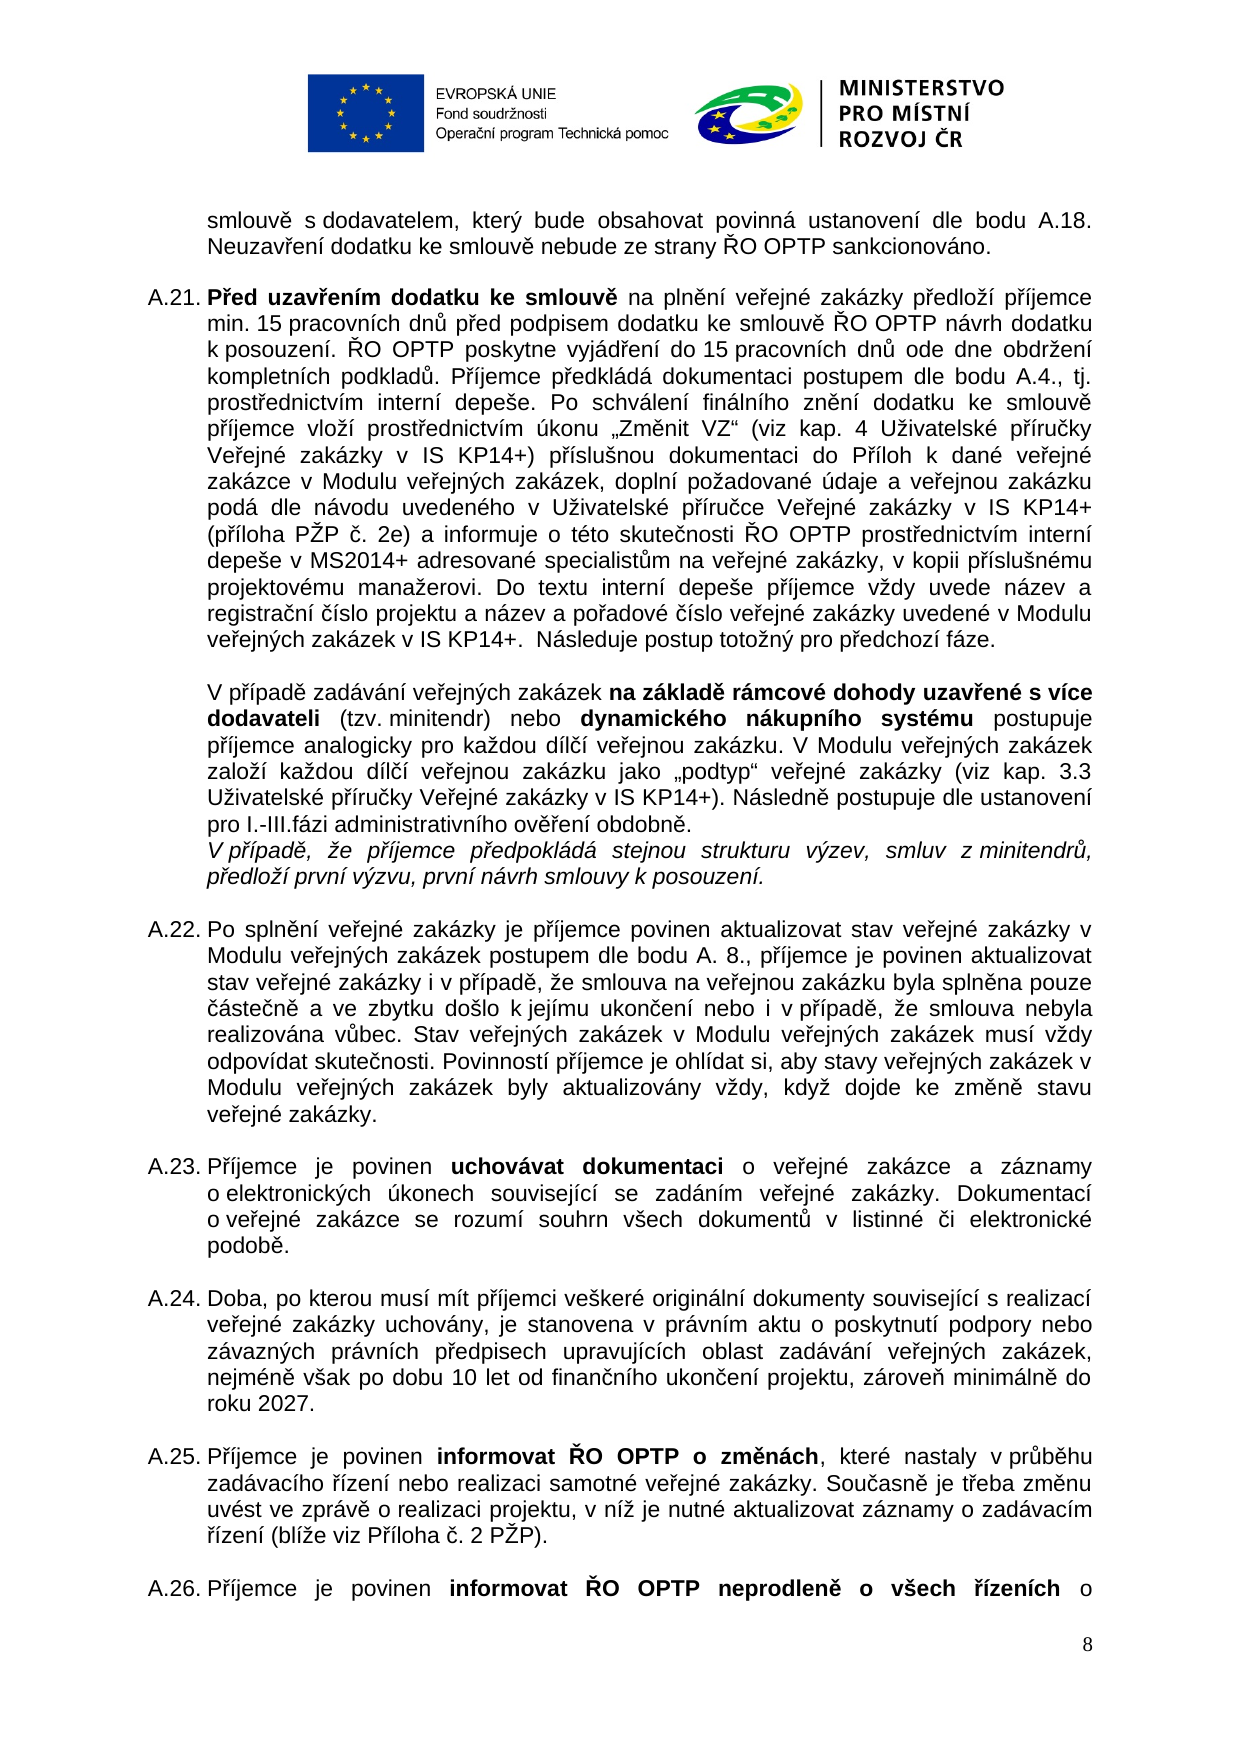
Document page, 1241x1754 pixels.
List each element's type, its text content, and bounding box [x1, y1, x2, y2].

list Příjemce je povinen informovat ŘO OPTP o změnách, které nastaly v průběhu zadávacího řízení nebo realizaci samotné veřejné zakázky. Současně je třeba změnu uvést ve zprávě o realizaci projektu, v níž je nutné aktualizovat záznamy o zadávacím řízení (blíže viz Příloha č. 2 PŽP). [148, 1443, 1092, 1548]
list Příjemce je povinen uchovávat dokumentaci o veřejné zakázce a záznamy o elektronických úkonech související se zadáním veřejné zakázky. Dokumentací o veřejné zakázce se rozumí souhrn všech dokumentů v listinné či elektronické podobě. [148, 1153, 1092, 1259]
text V případě zadávání veřejných zakázek na základě rámcové dohody uzavřené s více dodavateli (tzv. minitendr) nebo dynamického nákupního systému postupuje příjemce analogicky pro každou dílčí veřejnou zakázku. V Modulu veřejných zakázek založí každou dílčí veřejnou zakázku jako „podtyp“ veřejné zakázky (viz kap. 3.3 Uživatelské příručky Veřejné zakázky v IS KP14+). Následně postupuje dle ustanovení pro I.-III.fázi administrativního ověření obdobně. [207, 679, 1092, 837]
list Doba, po kterou musí mít příjemci veškeré originální dokumenty související s realizací veřejné zakázky uchovány, je stanovena v právním aktu o poskytnutí podpory nebo závazných právních předpisech upravujících oblast zadávání veřejných zakázek, nejméně však po dobu 10 let od finančního ukončení projektu, zároveň minimálně do roku 2027. [148, 1285, 1092, 1417]
list V případě, že příjemce předpokládá stejnou strukturu výzev, smluv z minitendrů, předloží první výzvu, první návrh smlouvy k posouzení. [207, 837, 1092, 890]
list Před uzavřením dodatku ke smlouvě na plnění veřejné zakázky předloží příjemce min. 15 pracovních dnů před podpisem dodatku ke smlouvě ŘO OPTP návrh dodatku k posouzení. ŘO OPTP poskytne vyjádření do 15 pracovních dnů ode dne obdržení kompletních podkladů. Příjemce předkládá dokumentaci postupem dle bodu A.4., tj. prostřednictvím interní depeše. Po schválení finálního znění dodatku ke smlouvě příjemce vloží prostřednictvím úkonu „Změnit VZ“ (viz kap. 4 Uživatelské příručky Veřejné zakázky v IS KP14+) příslušnou dokumentaci do Příloh k dané veřejné zakázce v Modulu veřejných zakázek, doplní požadované údaje a veřejnou zakázku podá dle návodu uvedeného v Uživatelské příručce Veřejné zakázky v IS KP14+ (příloha PŽP č. 2e) a informuje o této skutečnosti ŘO OPTP prostřednictvím interní depeše v MS2014+ adresované specialistům na veřejné zakázky, v kopii příslušnému projektovému manažerovi. Do textu interní depeše příjemce vždy uvede název a registrační číslo projektu a název a pořadové číslo veřejné zakázky uvedené v Modulu veřejných zakázek v IS KP14+. Následuje postup totožný pro předchozí fáze. [148, 283, 1092, 652]
picture [282, 48, 1029, 178]
list Po splnění veřejné zakázky je příjemce povinen aktualizovat stav veřejné zakázky v Modulu veřejných zakázek postupem dle bodu A. 8., příjemce je povinen aktualizovat stav veřejné zakázky i v případě, že smlouva na veřejnou zakázku byla splněna pouze částečně a ve zbytku došlo k jejímu ukončení nebo i v případě, že smlouva nebyla realizována vůbec. Stav veřejných zakázek v Modulu veřejných zakázek musí vždy odpovídat skutečnosti. Povinností příjemce je ohlídat si, aby stavy veřejných zakázek v Modulu veřejných zakázek byly aktualizovány vždy, když dojde ke změně stavu veřejné zakázky. [148, 916, 1092, 1127]
